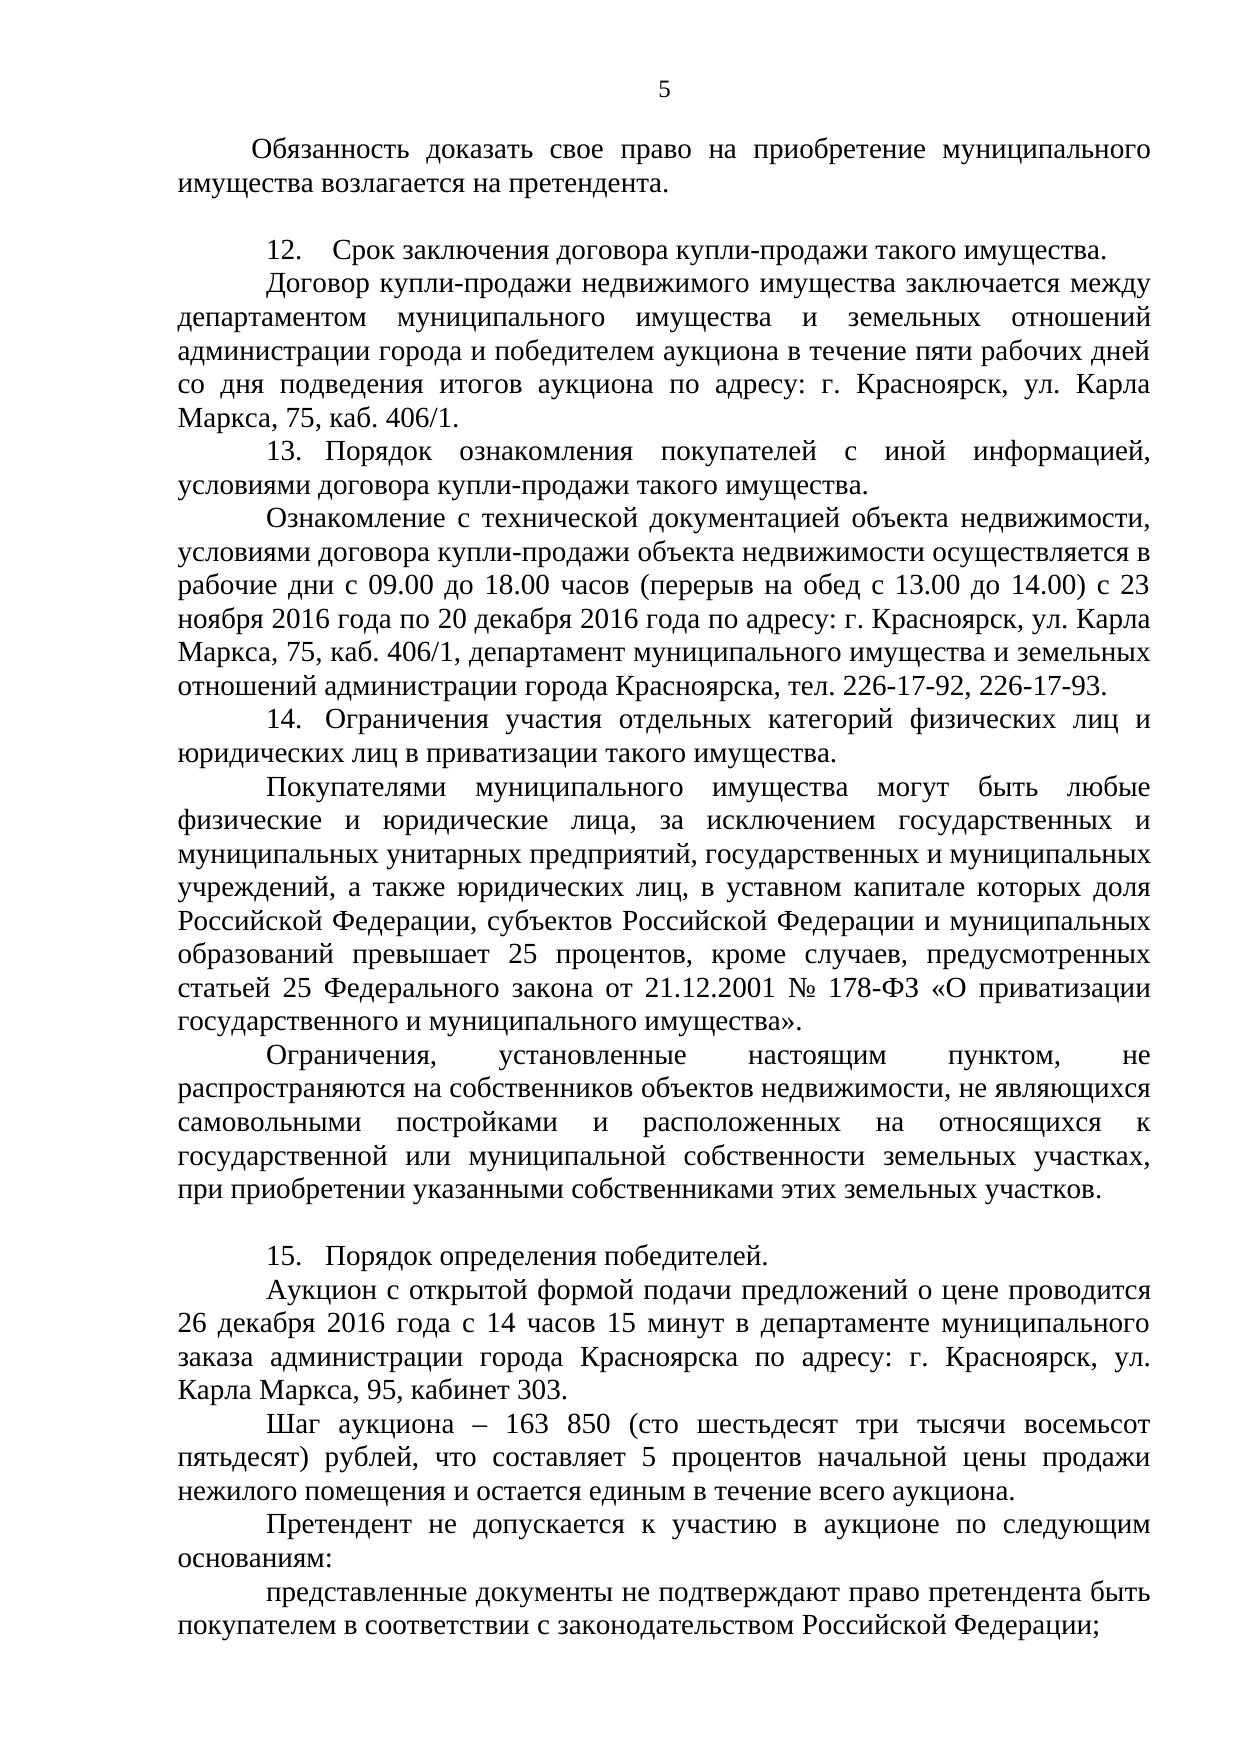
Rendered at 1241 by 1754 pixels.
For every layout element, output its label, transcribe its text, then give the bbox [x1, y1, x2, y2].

list Порядок ознакомления покупателей с иной информацией, условиями договора купли-продажи такого имущества. [177, 433, 1152, 500]
text Покупателями муниципального имущества могут быть любые физические и юридические лица, за исключением государственных и муниципальных унитарных предприятий, государственных и муниципальных учреждений, а также юридических лиц, в уставном капитале которых доля Российской Федерации, субъектов Российской Федерации и муниципальных образований превышает 25 процентов, кроме случаев, предусмотренных статьей 25 Федерального закона от 21.12.2001 № 178-ФЗ «О приватизации государственного и муниципального имущества». [177, 769, 1152, 1037]
list Порядок определения победителей. [177, 1238, 1152, 1272]
text Ограничения, установленные настоящим пунктом, не распространяются на собственников объектов недвижимости, не являющихся самовольными постройками и расположенных на относящихся к государственной или муниципальной собственности земельных участках, при приобретении указанными собственниками этих земельных участков. [177, 1037, 1152, 1205]
list Ограничения участия отдельных категорий физических лиц и юридических лиц в приватизации такого имущества. [177, 702, 1152, 769]
text представленные документы не подтверждают право претендента быть покупателем в соответствии с законодательством Российской Федерации; [177, 1574, 1152, 1641]
list Ознакомление с технической документацией объекта недвижимости, условиями договора купли-продажи объекта недвижимости осуществляется в рабочие дни с 09.00 до 18.00 часов (перерыв на обед с 13.00 до 14.00) с 23 ноября 2016 года по 20 декабря 2016 года по адресу: г. Красноярск, ул. Карла Маркса, 75, каб. 406/1, департамент муниципального имущества и земельных отношений администрации города Красноярска, тел. 226-17-92, 226-17-93. [177, 500, 1152, 702]
text Обязанность доказать свое право на приобретение муниципального имущества возлагается на претендента. [177, 131, 1152, 198]
text Шаг аукциона – 163 850 (сто шестьдесят три тысячи восемьсот пятьдесят) рублей, что составляет 5 процентов начальной цены продажи нежилого помещения и остается единым в течение всего аукциона. [177, 1406, 1152, 1507]
text Договор купли-продажи недвижимого имущества заключается между департаментом муниципального имущества и земельных отношений администрации города и победителем аукциона в течение пяти рабочих дней со дня подведения итогов аукциона по адресу: г. Красноярск, ул. Карла Маркса, 75, каб. 406/1. [177, 266, 1152, 433]
text Аукцион с открытой формой подачи предложений о цене проводится 26 декабря 2016 года с 14 часов 15 минут в департаменте муниципального заказа администрации города Красноярска по адресу: г. Красноярск, ул. Карла Маркса, 95, кабинет 303. [177, 1272, 1152, 1406]
list Срок заключения договора купли-продажи такого имущества. [177, 232, 1152, 266]
text Претендент не допускается к участию в аукционе по следующим основаниям: [177, 1507, 1152, 1574]
